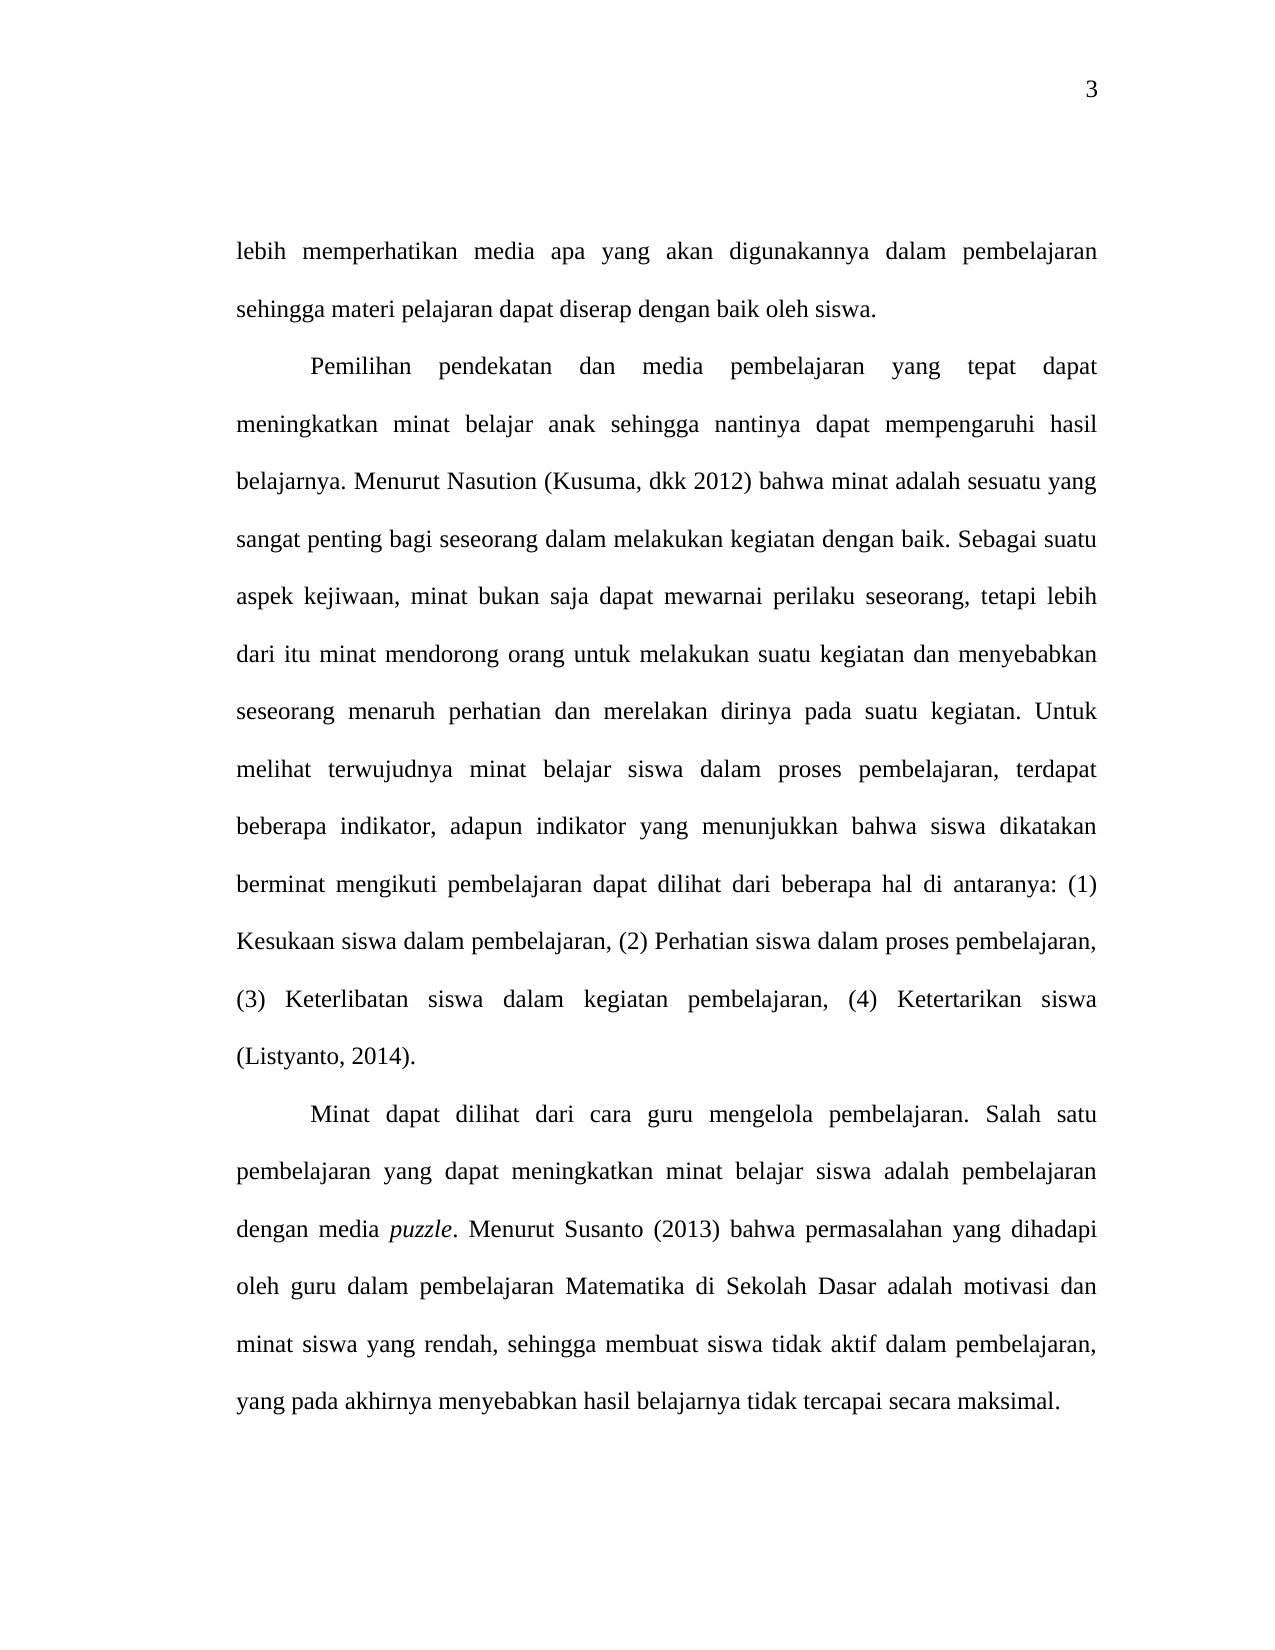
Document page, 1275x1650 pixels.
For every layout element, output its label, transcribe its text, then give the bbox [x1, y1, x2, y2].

text Minat dapat dilihat dari cara guru mengelola pembelajaran. Salah satu pembelajaran yang dapat meningkatkan minat belajar siswa adalah pembelajaran dengan media puzzle. Menurut Susanto (2013) bahwa permasalahan yang dihadapi oleh guru dalam pembelajaran Matematika di Sekolah Dasar adalah motivasi dan minat siswa yang rendah, sehingga membuat siswa tidak aktif dalam pembelajaran, yang pada akhirnya menyebabkan hasil belajarnya tidak tercapai secara maksimal. [236, 1099, 1098, 1415]
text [236, 236, 1098, 322]
text Pemilihan pendekatan dan media pembelajaran yang tepat dapat meningkatkan minat belajar anak sehingga nantinya dapat mempengaruhi hasil belajarnya. Menurut Nasution (Kusuma, dkk 2012) bahwa minat adalah sesuatu yang sangat penting bagi seseorang dalam melakukan kegiatan dengan baik. Sebagai suatu aspek kejiwaan, minat bukan saja dapat mewarnai perilaku seseorang, tetapi lebih dari itu minat mendorong orang untuk melakukan suatu kegiatan dan menyebabkan seseorang menaruh perhatian dan merelakan dirinya pada suatu kegiatan. Untuk melihat terwujudnya minat belajar siswa dalam proses pembelajaran, terdapat beberapa indikator, adapun indikator yang menunjukkan bahwa siswa dikatakan berminat mengikuti pembelajaran dapat dilihat dari beberapa hal di antaranya: (1) Kesukaan siswa dalam pembelajaran, (2) Perhatian siswa dalam proses pembelajaran, (3) Keterlibatan siswa dalam kegiatan pembelajaran, (4) Ketertarikan siswa (Listyanto, 2014). [236, 351, 1098, 1070]
